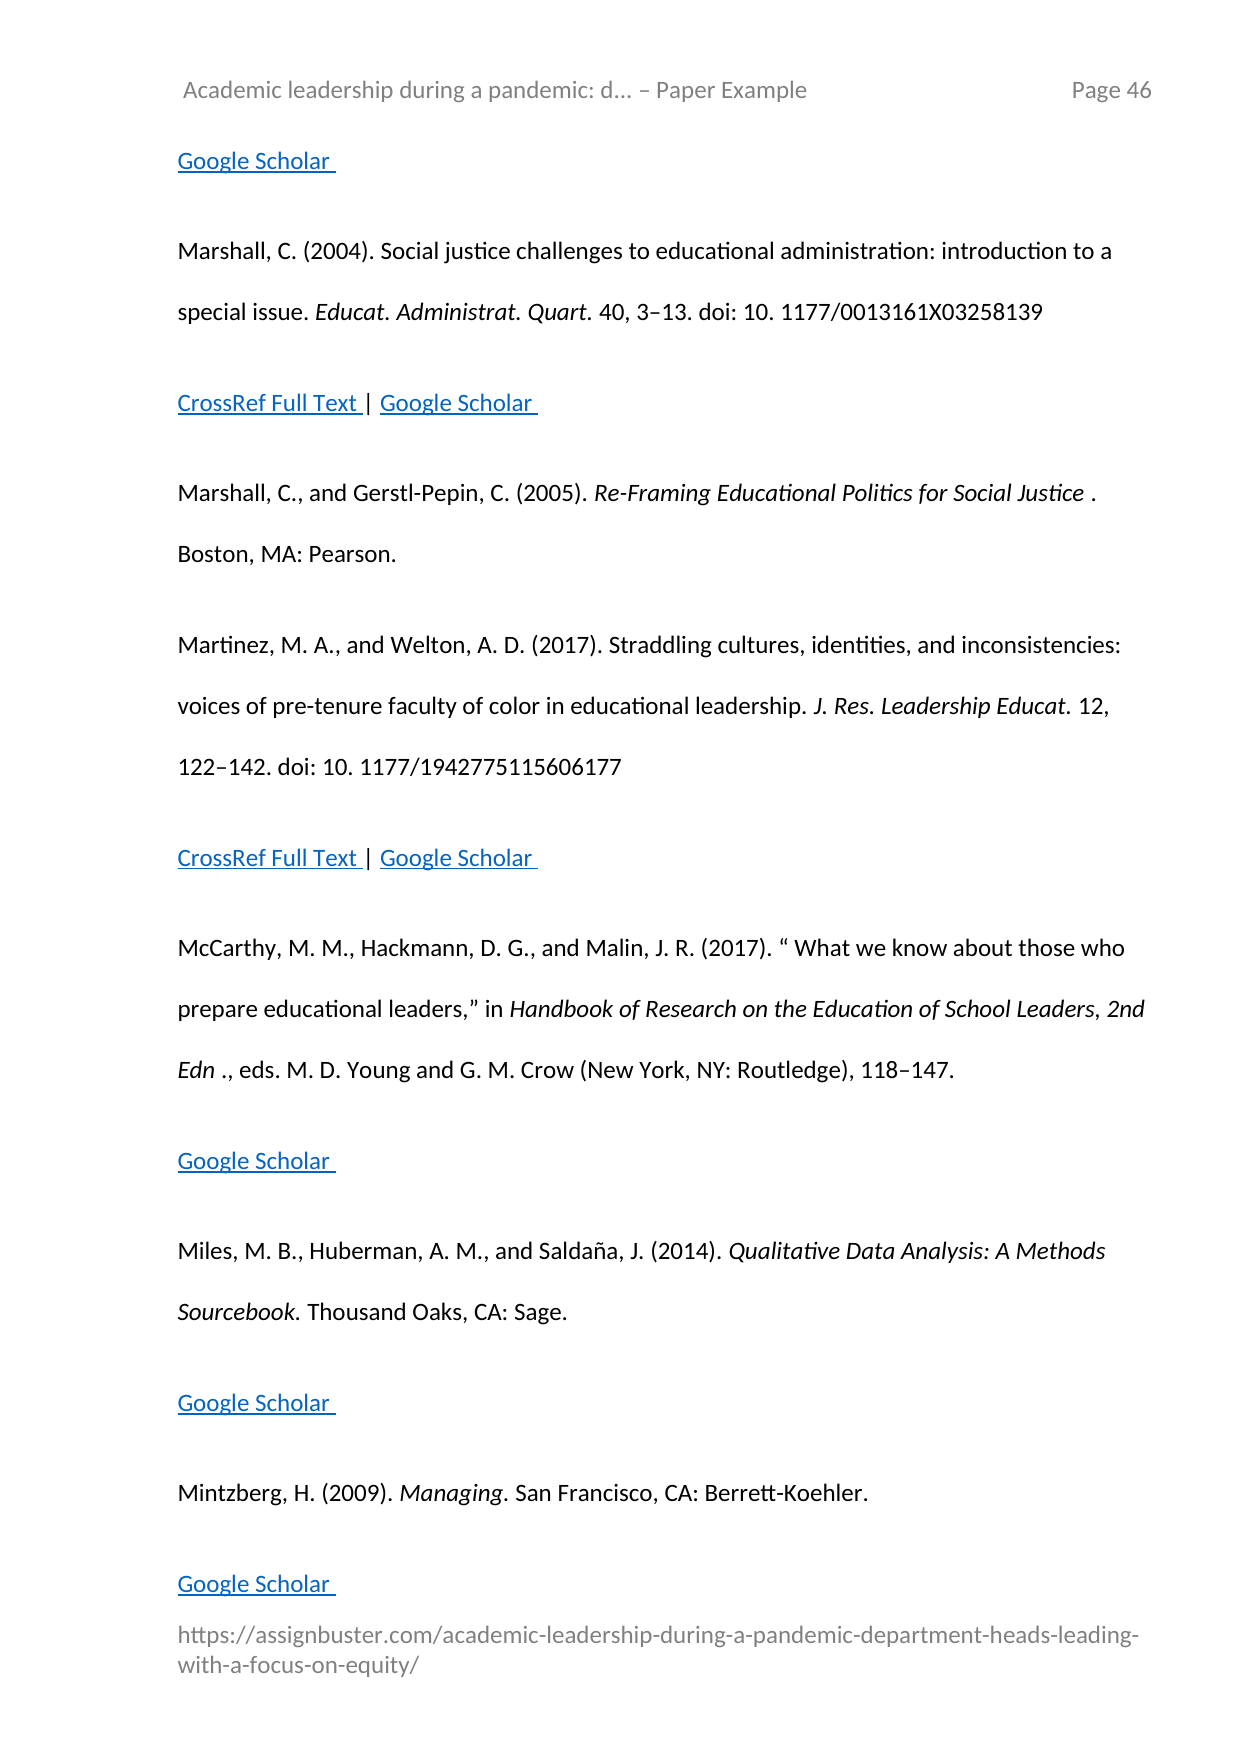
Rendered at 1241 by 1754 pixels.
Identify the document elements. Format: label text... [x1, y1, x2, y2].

text McCarthy, M. M., Hackmann, D. G., and Malin, J. R. (2017). “ What we know about those who prepare educational leaders,” in Handbook of Research on the Education of School Leaders, 2nd Edn ., eds. M. D. Young and G. M. Crow (New York, NY: Routledge), 118–147. [177, 932, 1152, 1085]
text Martinez, M. A., and Welton, A. D. (2017). Straddling cultures, identities, and inconsistencies: voices of pre-tenure faculty of color in educational leadership. J. Res. Leadership Educat. 12, 122–142. doi: 10. 1177/1942775115606177 [177, 629, 1152, 782]
text Google Scholar [177, 1387, 1152, 1417]
text Google Scholar [177, 145, 1152, 176]
text Marshall, C. (2004). Social justice challenges to educational administration: introduction to a special issue. Educat. Administrat. Quart. 40, 3–13. doi: 10. 1177/0013161X03258139 [177, 236, 1152, 327]
text Mintzberg, H. (2009). Managing. San Francisco, CA: Berrett-Koehler. [177, 1477, 1152, 1508]
text Google Scholar [177, 1568, 1152, 1598]
text Miles, M. B., Huberman, A. M., and Saldaña, J. (2014). Qualitative Data Analysis: A Methods Sourcebook. Thousand Oaks, CA: Sage. [177, 1235, 1152, 1327]
text CrossRef Full Text | Google Scholar [177, 387, 1152, 418]
text CrossRef Full Text | Google Scholar [177, 842, 1152, 872]
text Google Scholar [177, 1145, 1152, 1175]
text Marshall, C., and Gerstl-Pepin, C. (2005). Re-Framing Educational Politics for Social Justice . Boston, MA: Pearson. [177, 478, 1152, 569]
